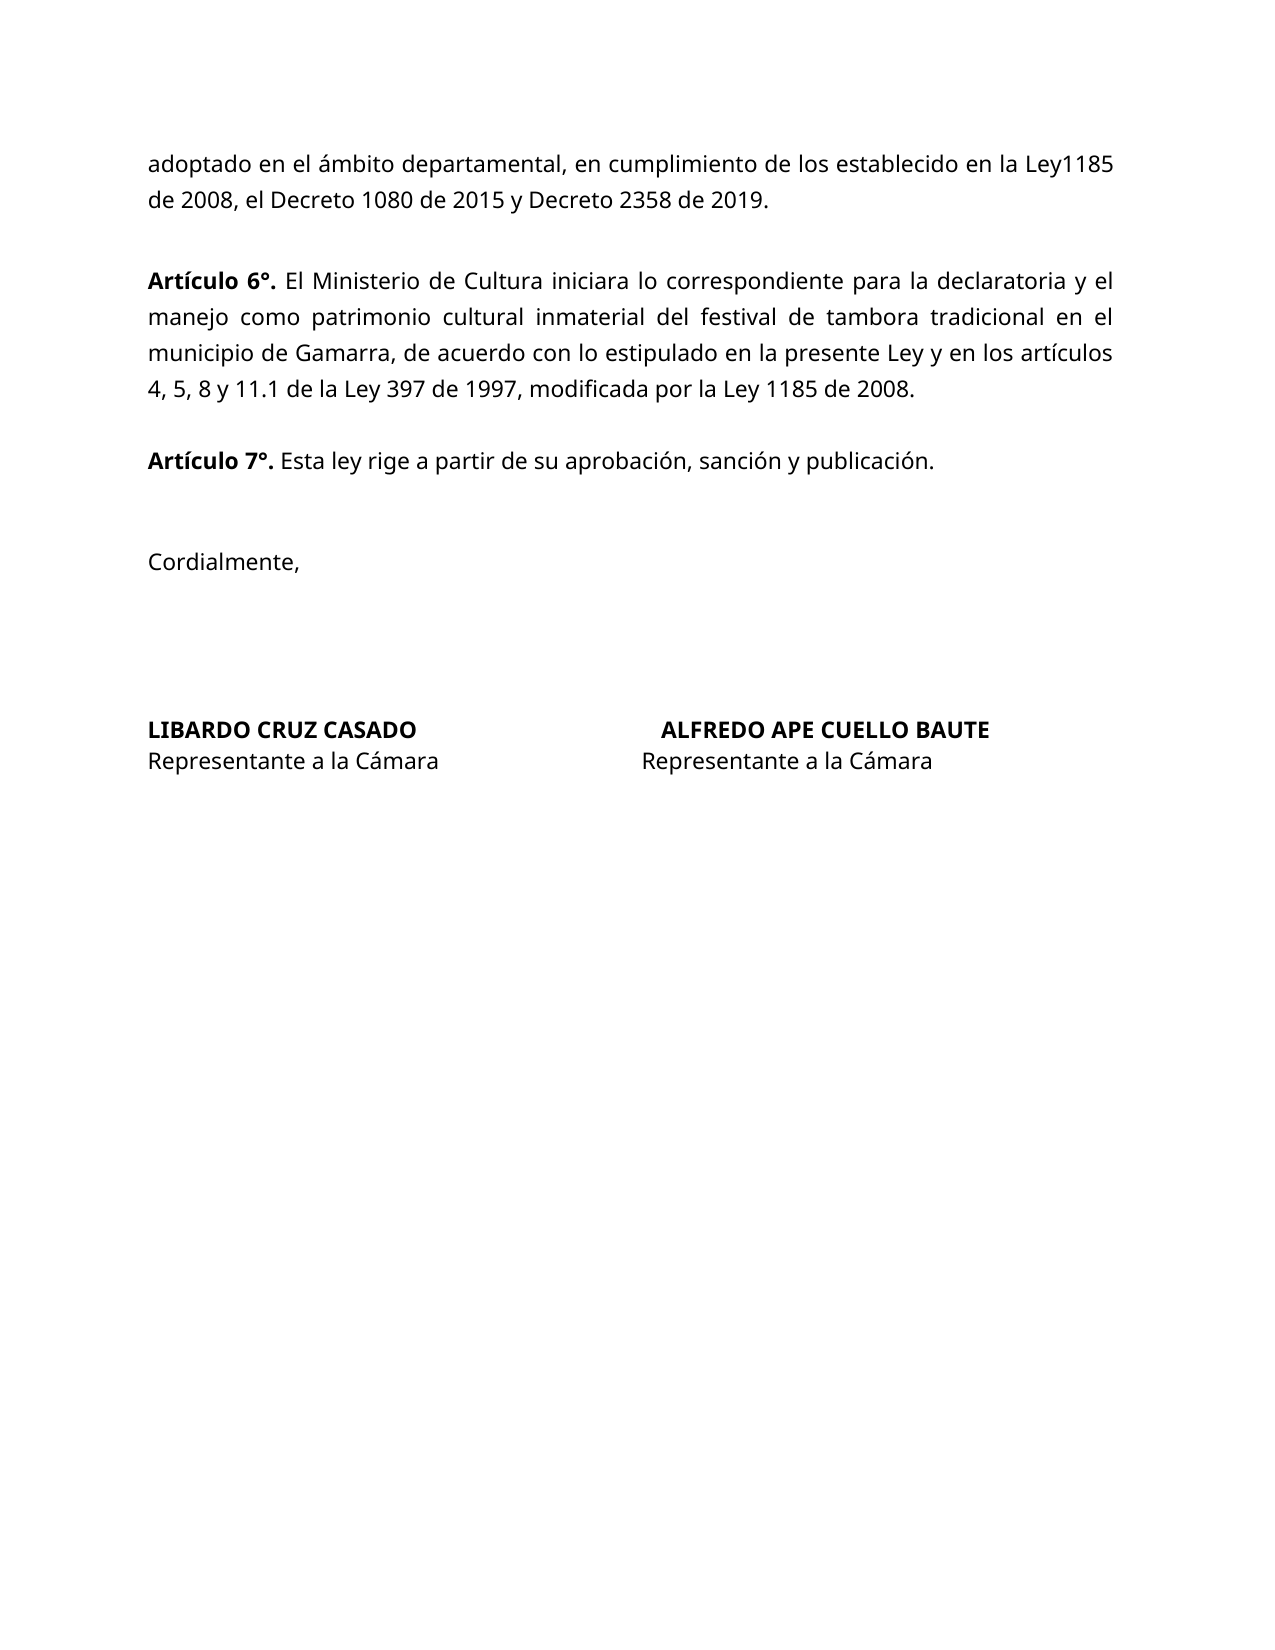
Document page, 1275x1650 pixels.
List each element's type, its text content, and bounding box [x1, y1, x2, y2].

text Artículo 7°. Esta ley rige a partir de su aprobación, sanción y publicación. [148, 445, 1115, 476]
text Cordialmente, [148, 546, 1127, 577]
text Artículo 6°. El Ministerio de Cultura iniciara lo correspondiente para la declaratoria y el manejo como patrimonio cultural inmaterial del festival de tambora tradicional en el municipio de Gamarra, de acuerdo con lo estipulado en la presente Ley y en los artículos 4, 5, 8 y 11.1 de la Ley 397 de 1997, modificada por la Ley 1185 de 2008. [148, 265, 1114, 404]
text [148, 148, 1115, 215]
text Representante a la Cámara Representante a la Cámara [147, 745, 1127, 777]
text LIBARDO CRUZ CASADO ALFREDO APE CUELLO BAUTE [147, 714, 1127, 745]
